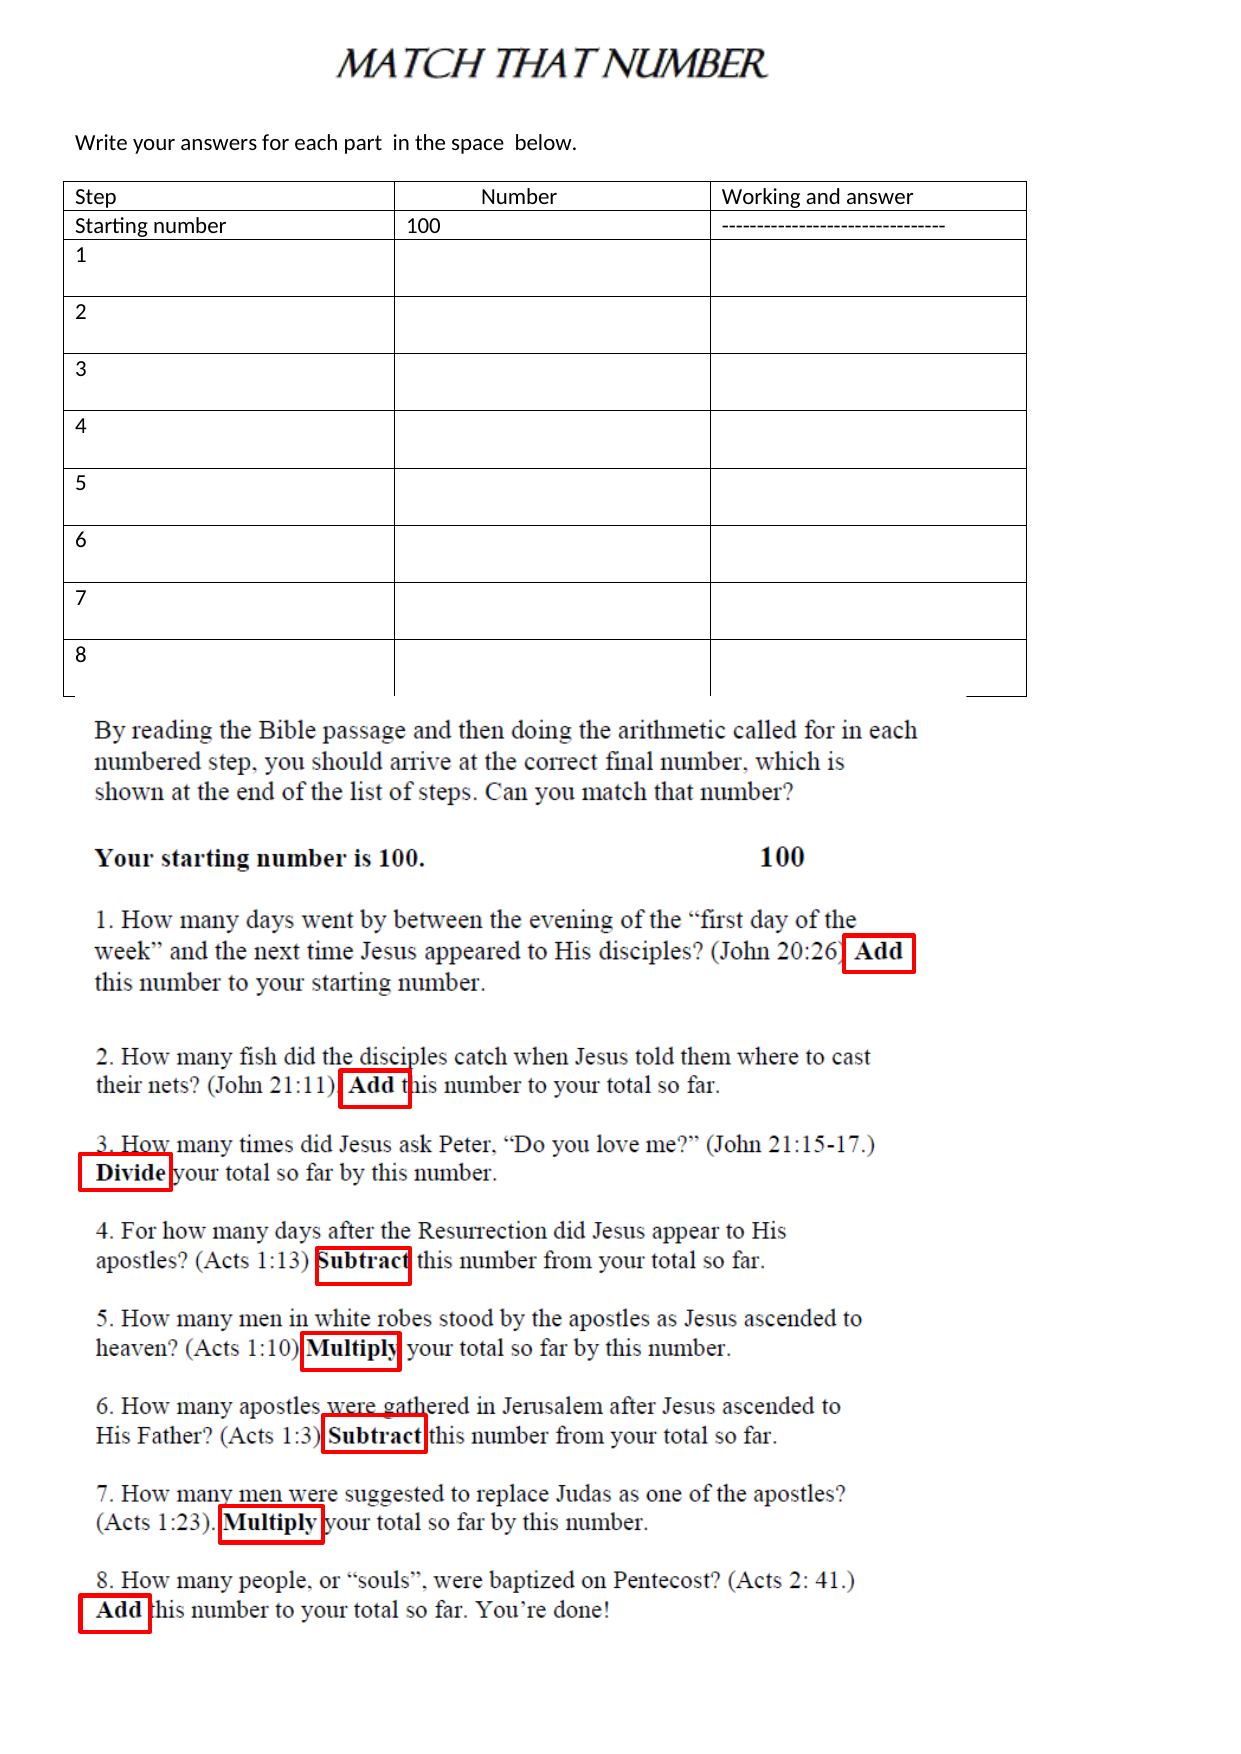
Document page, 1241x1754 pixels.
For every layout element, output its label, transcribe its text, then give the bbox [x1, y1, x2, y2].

table_cell 7 [64, 583, 394, 639]
table_cell [395, 240, 710, 296]
table_cell [711, 640, 1026, 696]
table_cell 8 [64, 640, 394, 696]
table_cell 1 [64, 240, 394, 296]
table_cell [711, 526, 1026, 582]
table_cell 4 [64, 411, 394, 467]
picture [75, 696, 967, 1011]
table_cell [395, 354, 710, 410]
table_cell [395, 469, 710, 524]
picture [317, 19, 812, 123]
table_cell [711, 469, 1026, 524]
table_cell [711, 297, 1026, 353]
table_cell [395, 526, 710, 582]
table_cell 2 [64, 297, 394, 353]
table_cell [395, 411, 710, 467]
table_cell [711, 583, 1026, 639]
text Write your answers for each part in the space below. [75, 128, 1165, 156]
table_cell 100 [395, 211, 710, 239]
table_cell 5 [64, 469, 394, 524]
table_cell [395, 583, 710, 639]
table_cell [395, 297, 710, 353]
table_cell [711, 411, 1026, 467]
picture [83, 1598, 148, 1630]
table_cell -------------------------------- [711, 211, 1026, 239]
table_header Number [395, 182, 710, 210]
table_cell 3 [64, 354, 394, 410]
picture [75, 1035, 925, 1632]
table_cell 6 [64, 526, 394, 582]
table_cell [711, 240, 1026, 296]
table_cell [395, 640, 710, 696]
table_cell Starting number [64, 211, 394, 239]
table_header Step [64, 182, 394, 210]
table_cell [711, 354, 1026, 410]
table_header Working and answer [711, 182, 1026, 210]
